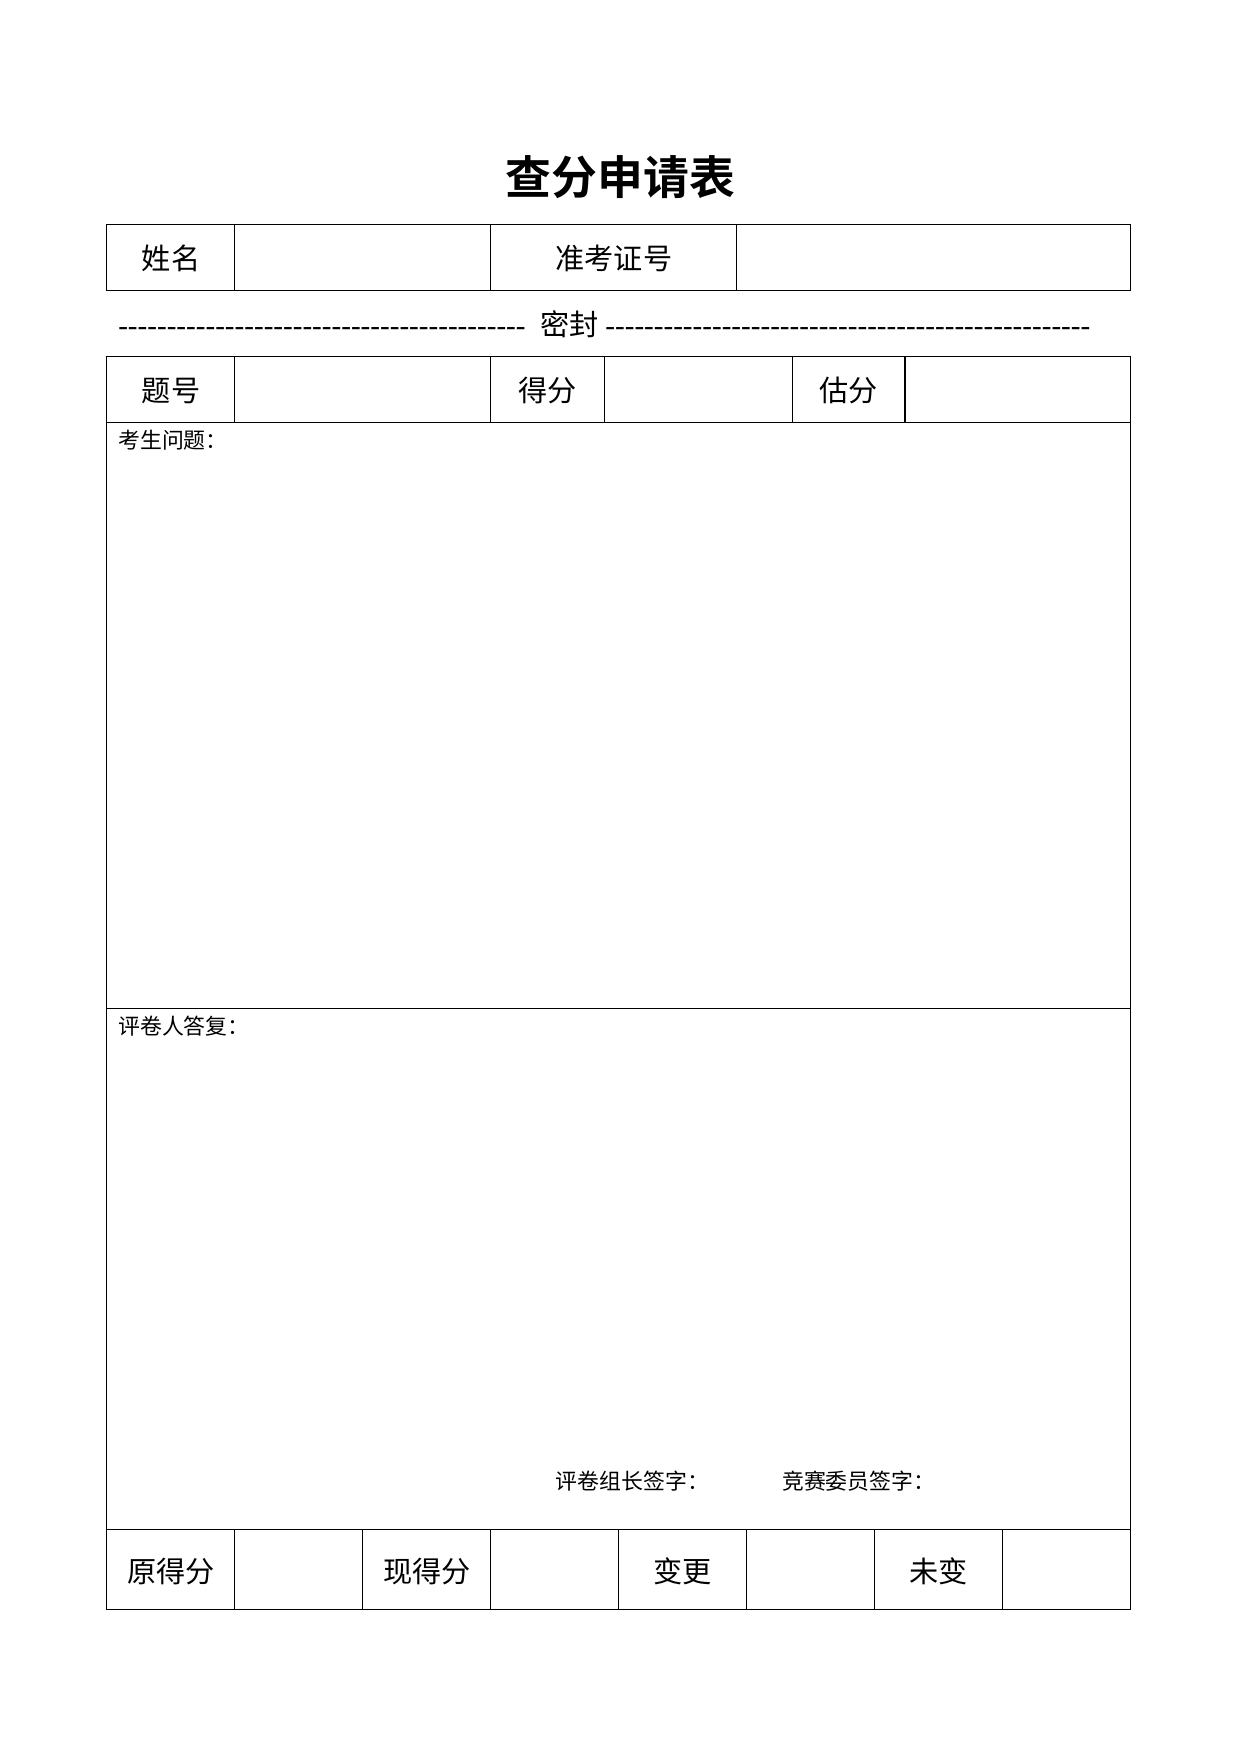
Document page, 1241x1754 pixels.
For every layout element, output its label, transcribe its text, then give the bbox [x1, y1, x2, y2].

table_header 估分 [793, 357, 904, 422]
table_cell 原得分 [107, 1530, 234, 1609]
table_header 题号 [107, 357, 234, 422]
table_cell 未变 [875, 1530, 1002, 1609]
table_header [235, 225, 490, 289]
table_header [605, 357, 792, 422]
table_header [906, 357, 1130, 422]
table_cell 现得分 [363, 1530, 490, 1609]
text 查分申请表 [118, 126, 1122, 223]
table_cell 变更 [619, 1530, 746, 1609]
table_cell [491, 1530, 618, 1609]
table_header 得分 [491, 357, 604, 422]
table_cell [747, 1530, 874, 1609]
table_cell 评卷人答复： 评卷组长签字： 竞赛委员签字： [107, 1009, 1130, 1529]
table_header 姓名 [107, 225, 234, 289]
table_header [737, 225, 1130, 289]
table_cell 考生问题： [107, 423, 1130, 1008]
table_header [235, 357, 490, 422]
text ------------------------------------------ 密封 -------------------------------------------------- [118, 291, 1122, 356]
table_cell [235, 1530, 362, 1609]
table_header 准考证号 [491, 225, 736, 289]
table_cell [1003, 1530, 1130, 1609]
